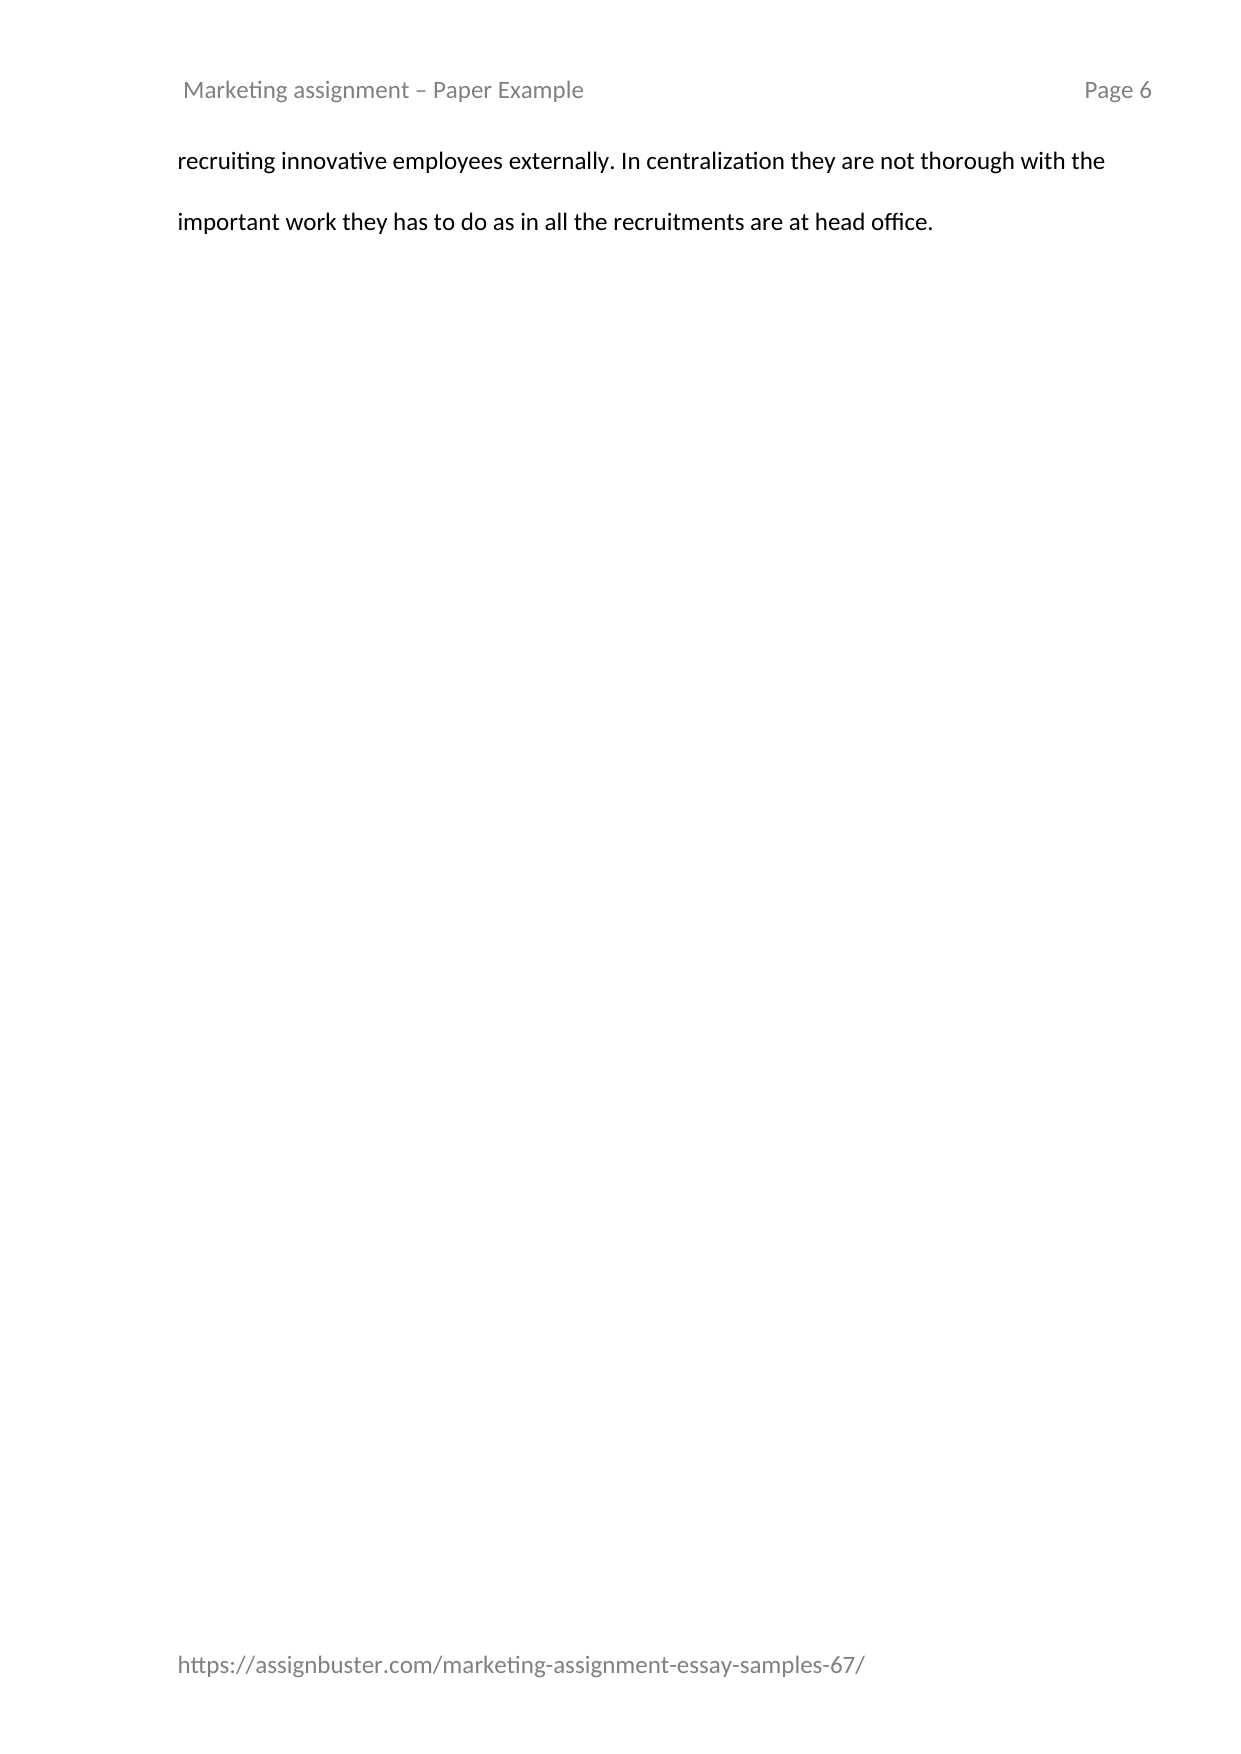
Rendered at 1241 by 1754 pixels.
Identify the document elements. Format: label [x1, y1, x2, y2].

text [177, 145, 1152, 237]
